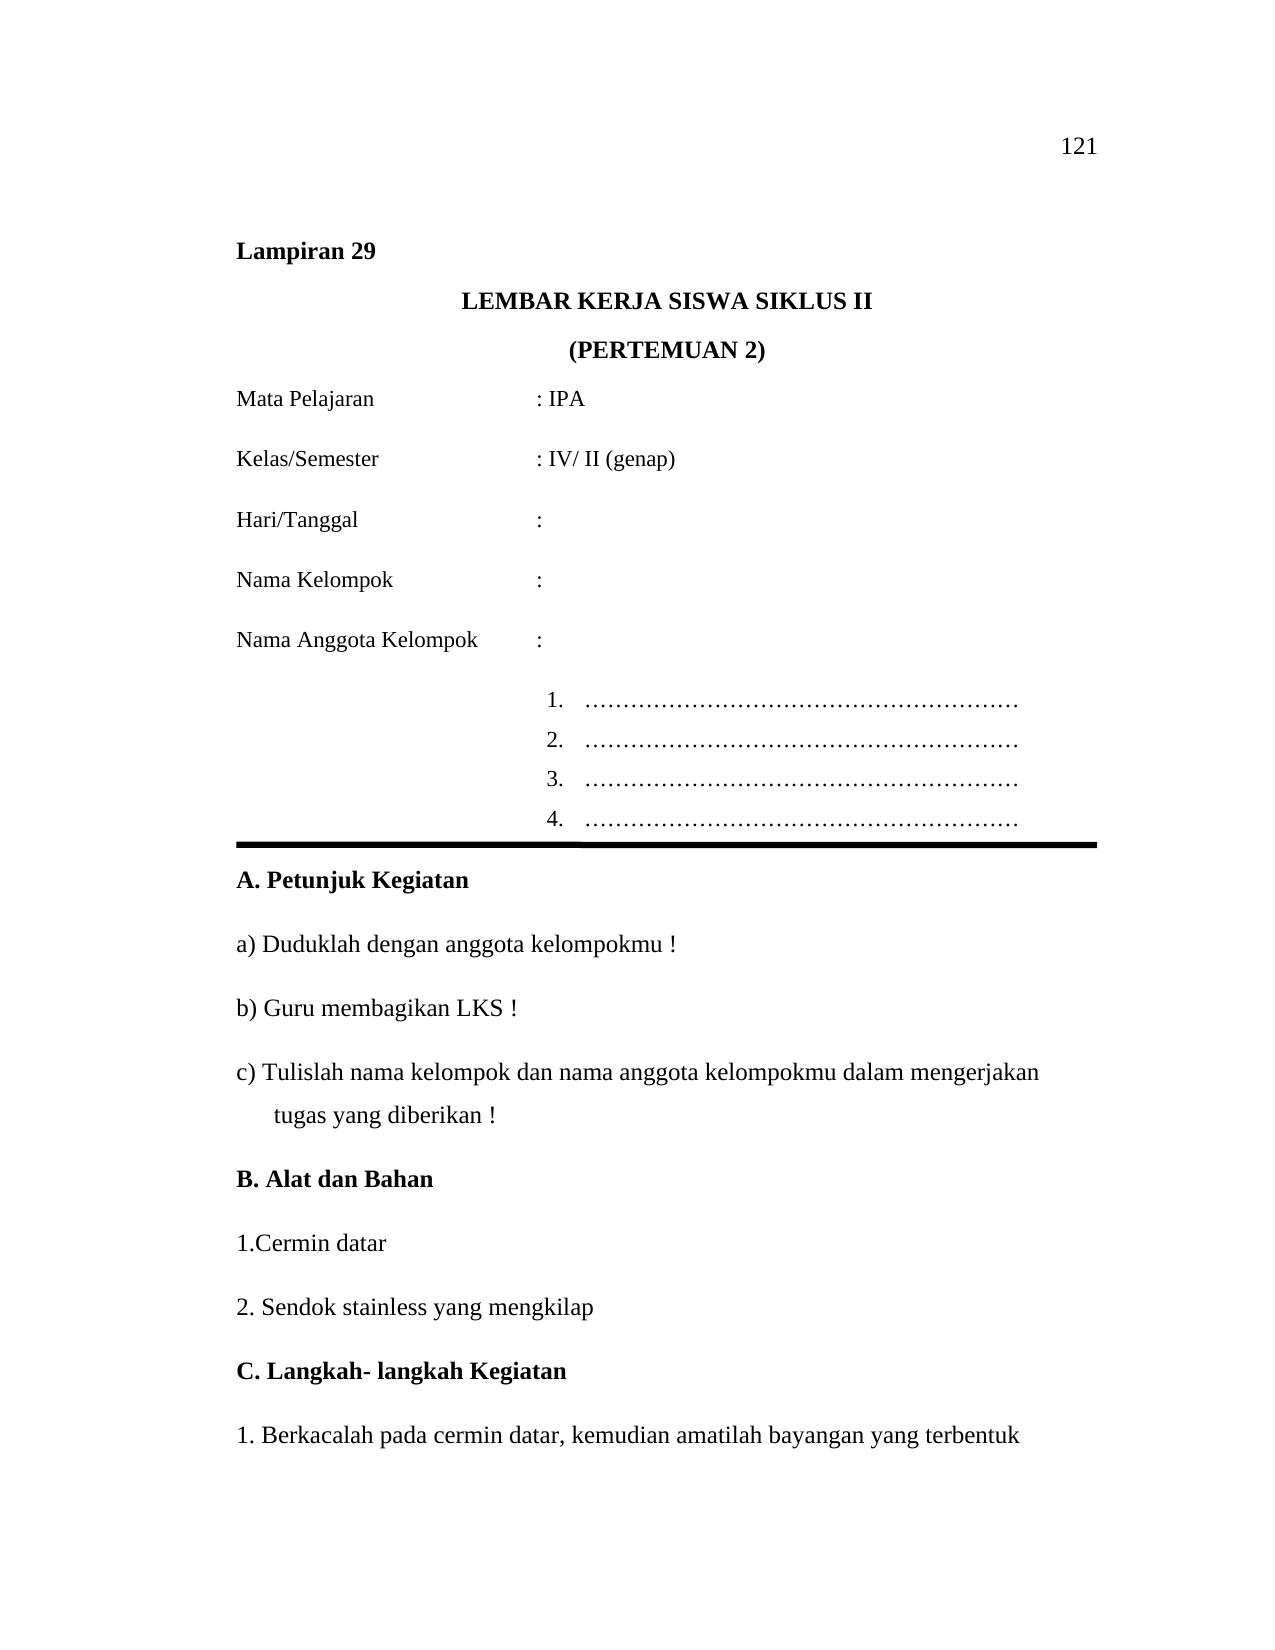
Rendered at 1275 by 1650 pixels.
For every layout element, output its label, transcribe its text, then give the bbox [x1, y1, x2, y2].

list ………………………………………………… [546, 805, 1098, 831]
text LEMBAR KERJA SISWA SIKLUS II [236, 286, 1098, 314]
text Kelas/Semester : IV/ II (genap) [236, 445, 1098, 472]
text c) Tulislah nama kelompok dan nama anggota kelompokmu dalam mengerjakan tugas yang diberikan ! [236, 1057, 1098, 1129]
text A. Petunjuk Kegiatan [236, 865, 1098, 894]
text 1.Cermin datar [236, 1228, 1098, 1257]
text Nama Kelompok : [236, 566, 1098, 592]
list ………………………………………………… [546, 766, 1098, 792]
text C. Langkah- langkah Kegiatan [236, 1356, 1098, 1385]
text 1. Berkacalah pada cermin datar, kemudian amatilah bayangan yang terbentuk [236, 1420, 1098, 1449]
list ………………………………………………… [546, 687, 1098, 713]
text Lampiran 29 [236, 236, 1098, 265]
list ………………………………………………… [546, 726, 1098, 752]
text Mata Pelajaran : IPA [236, 385, 1098, 411]
text Hari/Tanggal : [236, 506, 1098, 532]
text (PERTEMUAN 2) [236, 335, 1098, 364]
text b) Guru membagikan LKS ! [236, 993, 1098, 1022]
text Nama Anggota Kelompok : [236, 626, 1098, 653]
text a) Duduklah dengan anggota kelompokmu ! [236, 929, 1098, 958]
text 2. Sendok stainless yang mengkilap [236, 1292, 1098, 1321]
text B. Alat dan Bahan [236, 1164, 1098, 1193]
